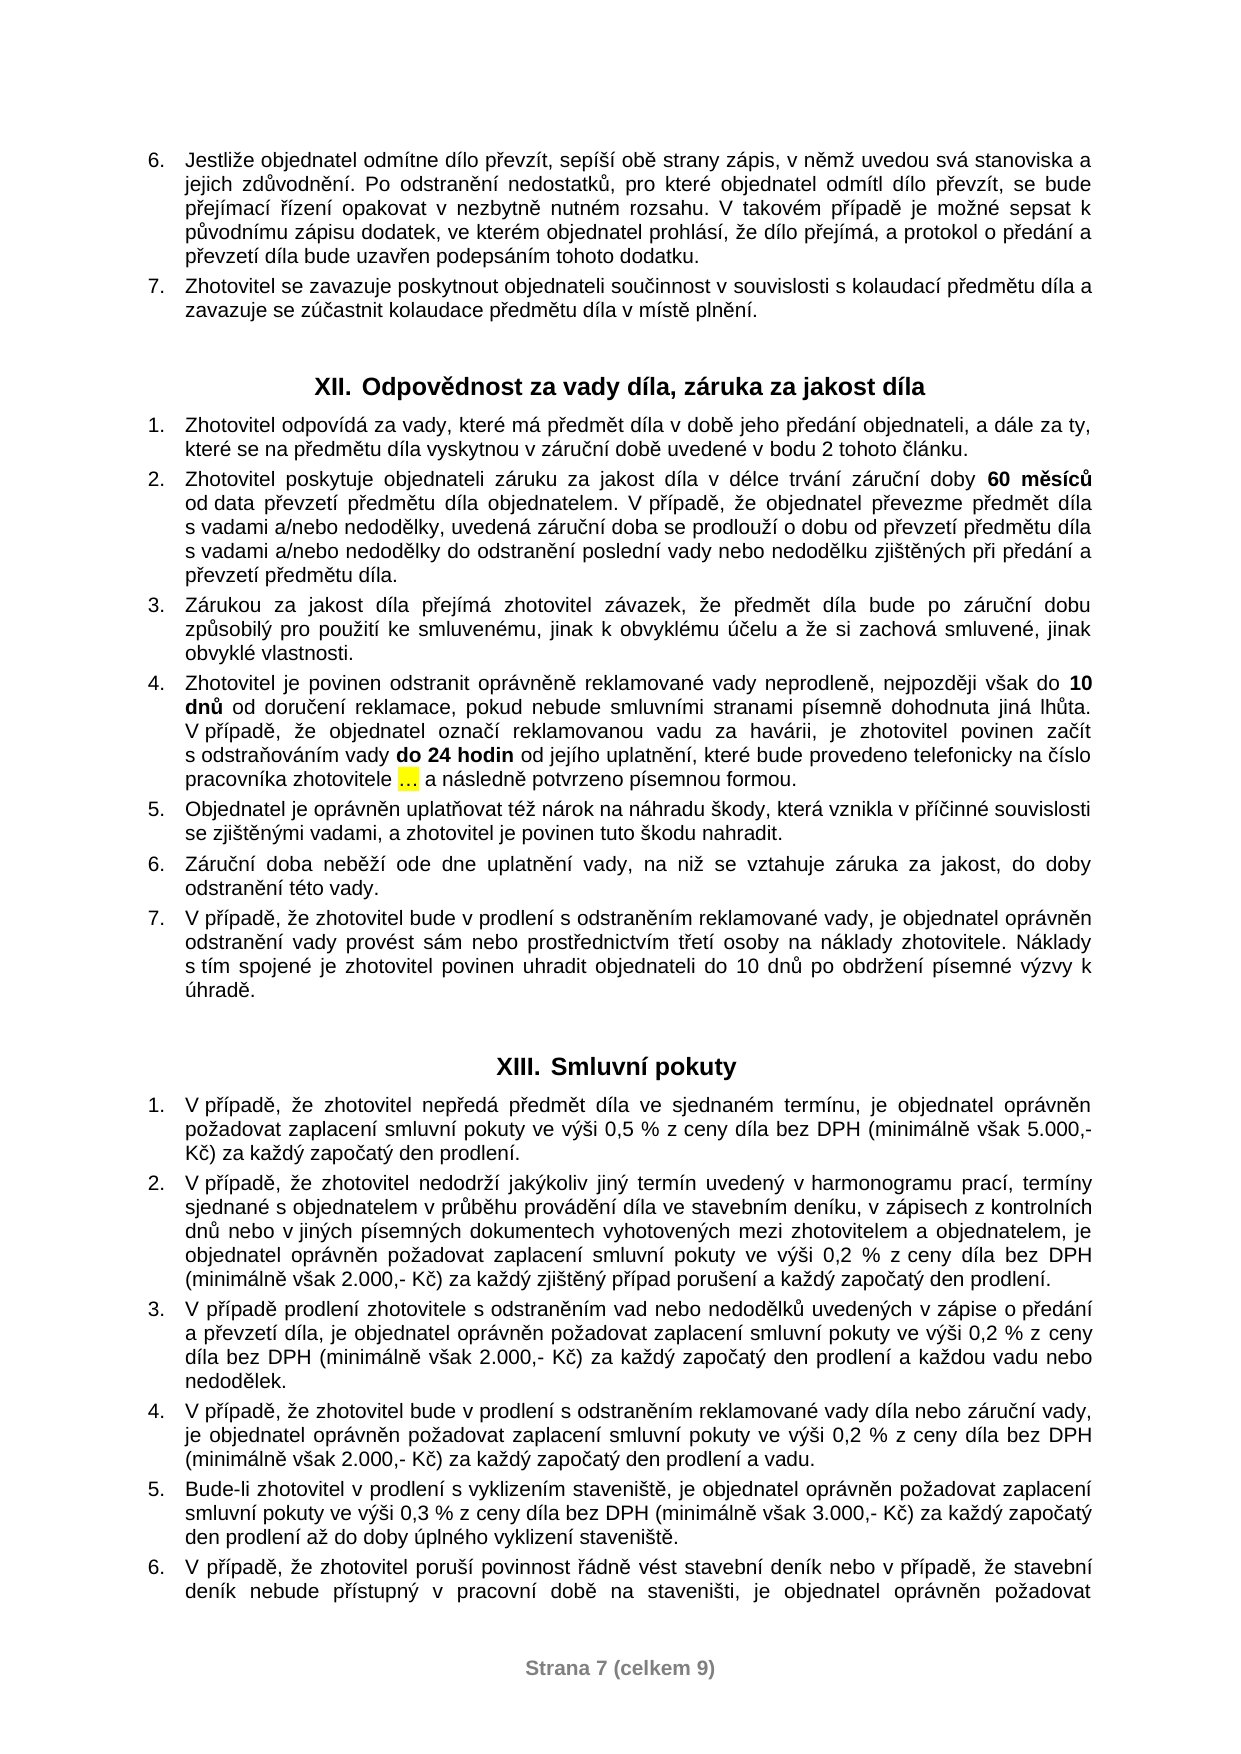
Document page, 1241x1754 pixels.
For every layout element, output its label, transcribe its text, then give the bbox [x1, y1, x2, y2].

list Zhotovitel je povinen odstranit oprávněně reklamované vady neprodleně, nejpozději však do 10 dnů od doručení reklamace, pokud nebude smluvními stranami písemně dohodnuta jiná lhůta. V případě, že objednatel označí reklamovanou vadu za havárii, je zhotovitel povinen začít s odstraňováním vady do 24 hodin od jejího uplatnění, které bude provedeno telefonicky na číslo pracovníka zhotovitele … a následně potvrzeno písemnou formou. [148, 671, 1092, 791]
list Zhotovitel se zavazuje poskytnout objednateli součinnost v souvislosti s kolaudací předmětu díla a zavazuje se zúčastnit kolaudace předmětu díla v místě plnění. [148, 274, 1092, 322]
list Jestliže objednatel odmítne dílo převzít, sepíší obě strany zápis, v němž uvedou svá stanoviska a jejich zdůvodnění. Po odstranění nedostatků, pro které objednatel odmítl dílo převzít, se bude přejímací řízení opakovat v nezbytně nutném rozsahu. V takovém případě je možné sepsat k původnímu zápisu dodatek, ve kterém objednatel prohlásí, že dílo přejímá, a protokol o předání a převzetí díla bude uzavřen podepsáním tohoto dodatku. [148, 148, 1092, 267]
list Objednatel je oprávněn uplatňovat též nárok na náhradu škody, která vznikla v příčinné souvislosti se zjištěnými vadami, a zhotovitel je povinen tuto škodu nahradit. [148, 797, 1092, 845]
list V případě prodlení zhotovitele s odstraněním vad nebo nedodělků uvedených v zápise o předání a převzetí díla, je objednatel oprávněn požadovat zaplacení smluvní pokuty ve výši 0,2 % z ceny díla bez DPH (minimálně však 2.000,- Kč) za každý započatý den prodlení a každou vadu nebo nedodělek. [148, 1297, 1092, 1393]
list Zhotovitel odpovídá za vady, které má předmět díla v době jeho předání objednateli, a dále za ty, které se na předmětu díla vyskytnou v záruční době uvedené v bodu 2 tohoto článku. [148, 413, 1092, 461]
list V případě, že zhotovitel nepředá předmět díla ve sjednaném termínu, je objednatel oprávněn požadovat zaplacení smluvní pokuty ve výši 0,5 % z ceny díla bez DPH (minimálně však 5.000,- Kč) za každý započatý den prodlení. [148, 1093, 1092, 1164]
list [148, 1555, 1092, 1603]
list Odpovědnost za vady díla, záruka za jakost díla [185, 372, 1092, 400]
list V případě, že zhotovitel nedodrží jakýkoliv jiný termín uvedený v harmonogramu prací, termíny sjednané s objednatelem v průběhu provádění díla ve stavebním deníku, v zápisech z kontrolních dnů nebo v jiných písemných dokumentech vyhotovených mezi zhotovitelem a objednatelem, je objednatel oprávněn požadovat zaplacení smluvní pokuty ve výši 0,2 % z ceny díla bez DPH (minimálně však 2.000,- Kč) za každý zjištěný případ porušení a každý započatý den prodlení. [148, 1171, 1092, 1291]
list Záruční doba neběží ode dne uplatnění vady, na niž se vztahuje záruka za jakost, do doby odstranění této vady. [148, 851, 1092, 899]
list Zárukou za jakost díla přejímá zhotovitel závazek, že předmět díla bude po záruční dobu způsobilý pro použití ke smluvenému, jinak k obvyklému účelu a že si zachová smluvené, jinak obvyklé vlastnosti. [148, 593, 1092, 665]
list V případě, že zhotovitel bude v prodlení s odstraněním reklamované vady, je objednatel oprávněn odstranění vady provést sám nebo prostřednictvím třetí osoby na náklady zhotovitele. Náklady s tím spojené je zhotovitel povinen uhradit objednateli do 10 dnů po obdržení písemné výzvy k úhradě. [148, 906, 1092, 1001]
list Smluvní pokuty [185, 1051, 1092, 1080]
list Zhotovitel poskytuje objednateli záruku za jakost díla v délce trvání záruční doby 60 měsíců od data převzetí předmětu díla objednatelem. V případě, že objednatel převezme předmět díla s vadami a/nebo nedodělky, uvedená záruční doba se prodlouží o dobu od převzetí předmětu díla s vadami a/nebo nedodělky do odstranění poslední vady nebo nedodělku zjištěných při předání a převzetí předmětu díla. [148, 467, 1092, 587]
list V případě, že zhotovitel bude v prodlení s odstraněním reklamované vady díla nebo záruční vady, je objednatel oprávněn požadovat zaplacení smluvní pokuty ve výši 0,2 % z ceny díla bez DPH (minimálně však 2.000,- Kč) za každý započatý den prodlení a vadu. [148, 1399, 1092, 1471]
list Bude-li zhotovitel v prodlení s vyklizením staveniště, je objednatel oprávněn požadovat zaplacení smluvní pokuty ve výši 0,3 % z ceny díla bez DPH (minimálně však 3.000,- Kč) za každý započatý den prodlení až do doby úplného vyklizení staveniště. [148, 1477, 1092, 1549]
